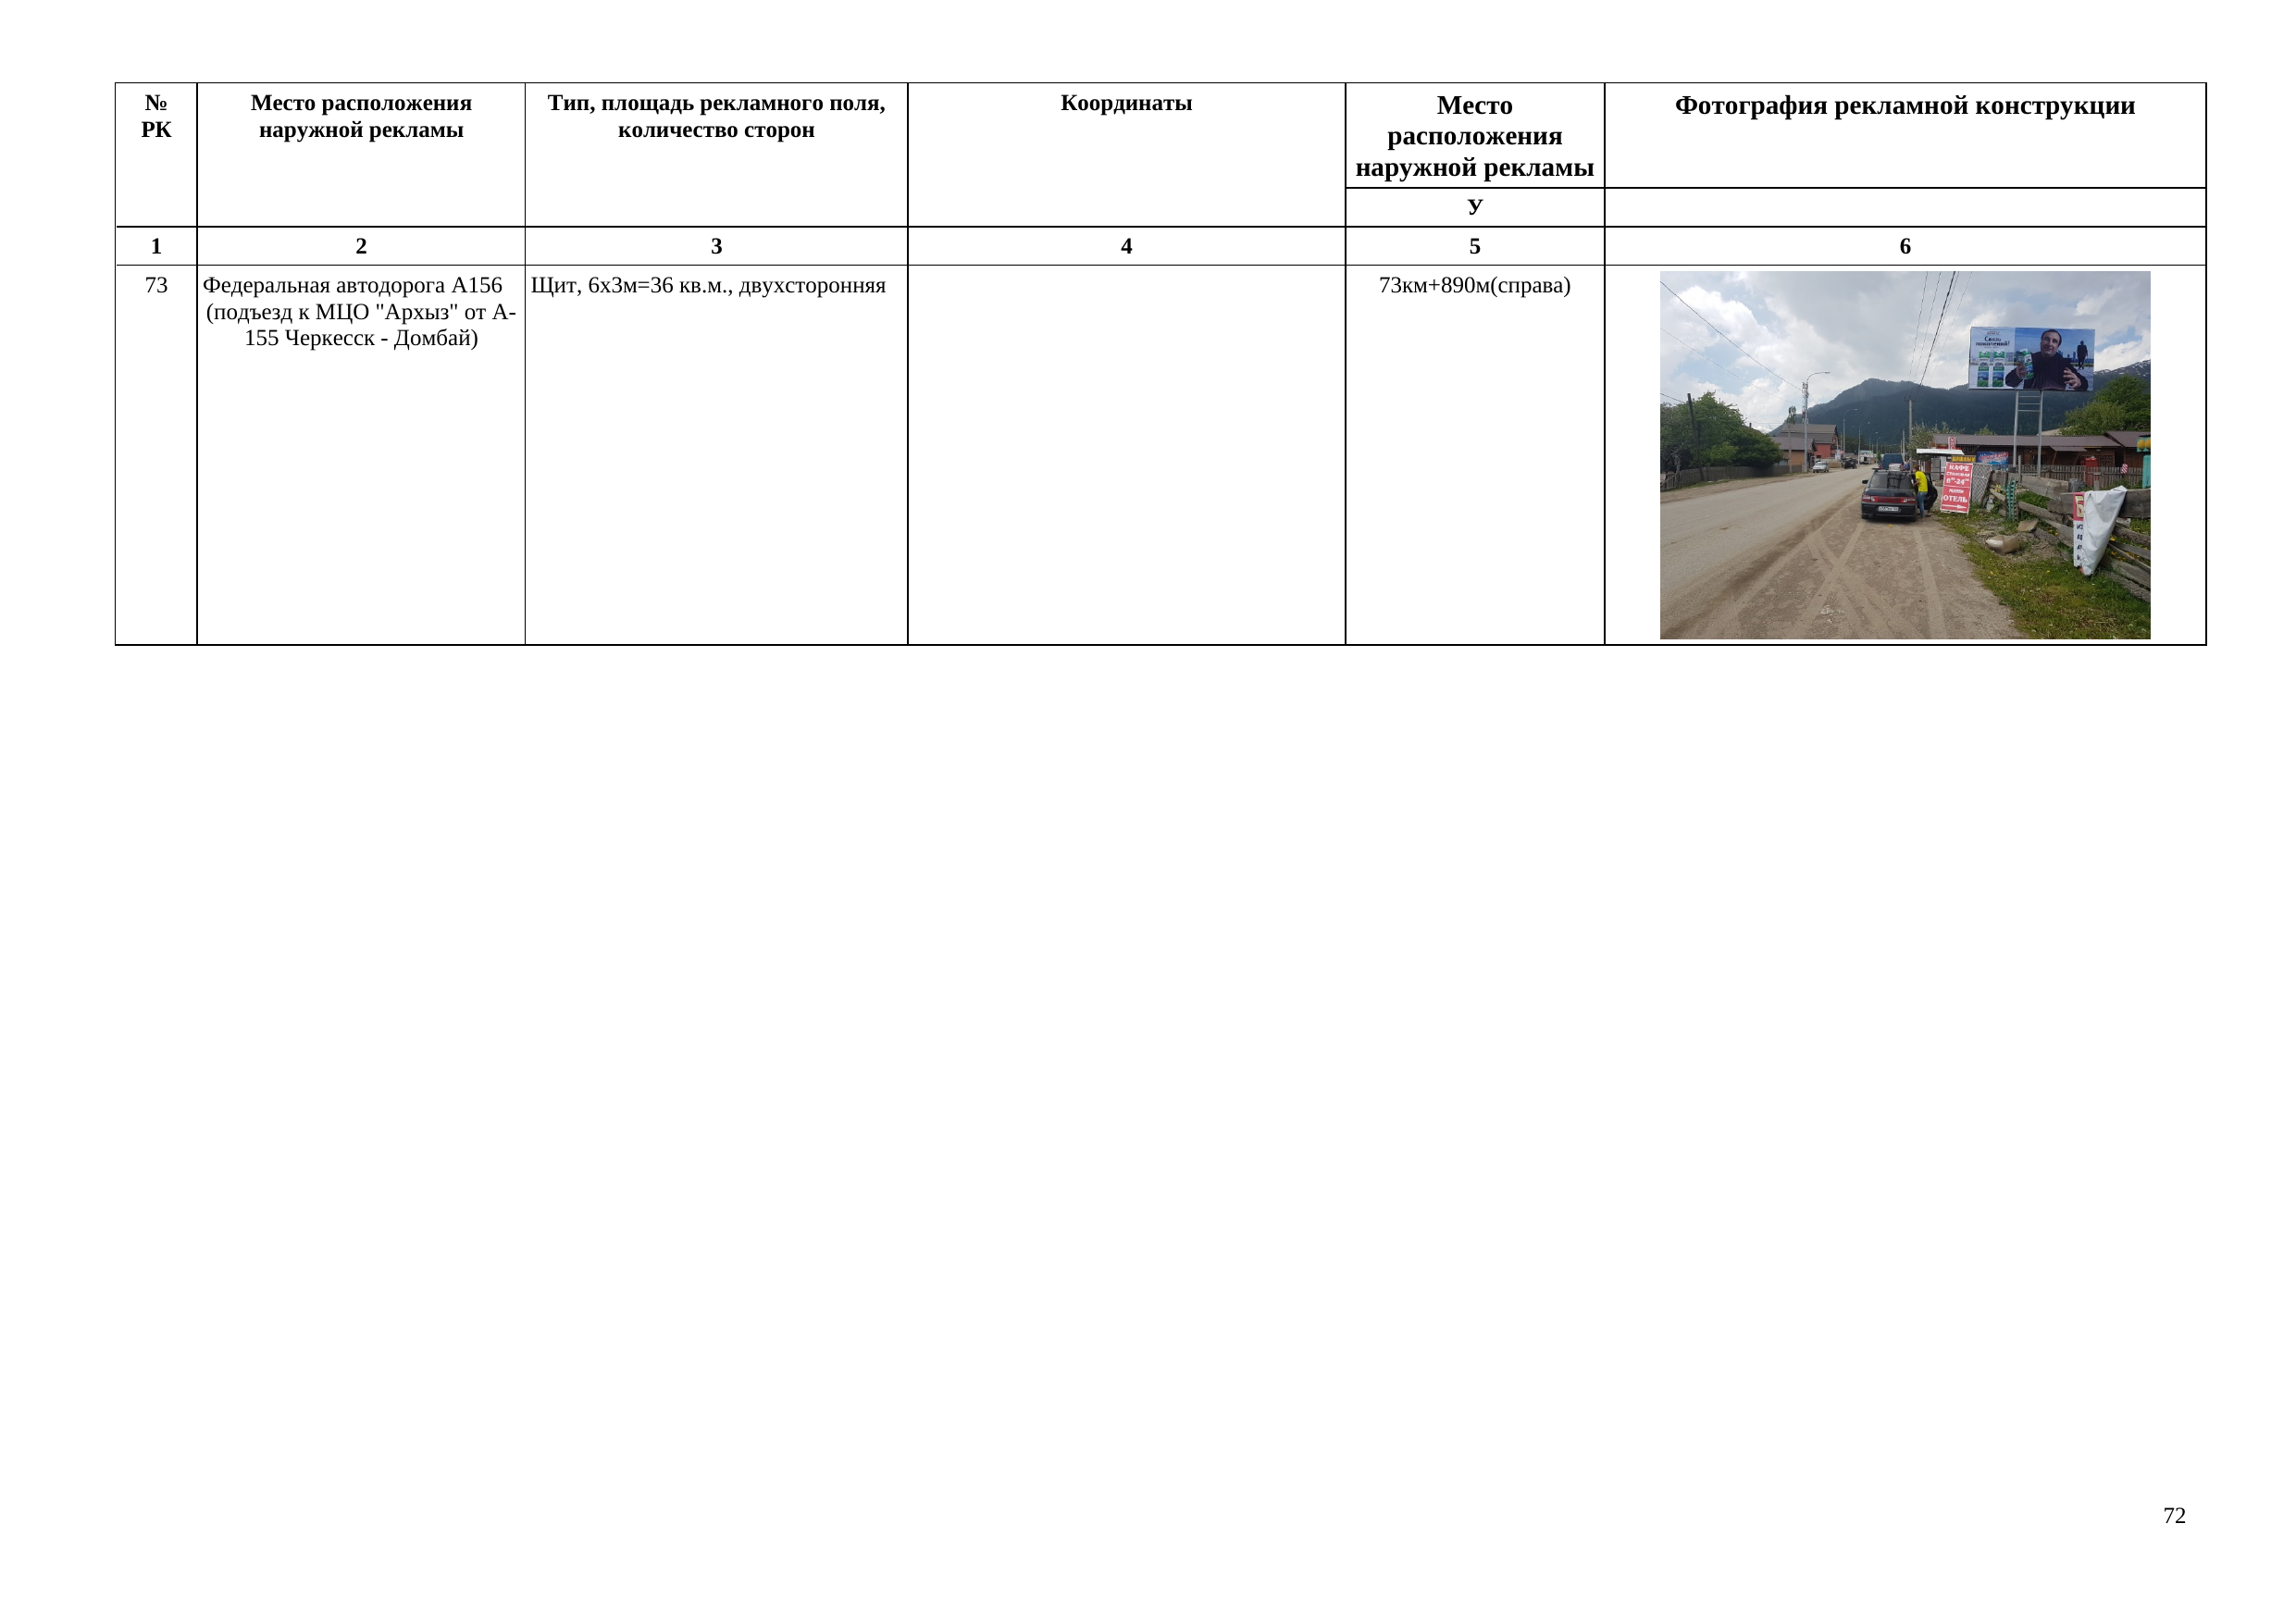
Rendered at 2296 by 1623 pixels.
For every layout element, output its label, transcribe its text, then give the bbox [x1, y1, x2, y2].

picture [1660, 271, 2151, 639]
table_cell 6 [1606, 228, 2205, 265]
table_header Тип, площадь рекламного поля, количество сторон [526, 83, 907, 226]
table_header Место расположения наружной рекламы [1347, 83, 1604, 187]
table_cell Федеральная автодорога A156 (подъезд к МЦО "Архыз" от А-155 Черкесск - Домбай) [198, 266, 525, 644]
table_cell [1606, 189, 2205, 226]
table_cell 73 [116, 266, 196, 644]
table_cell [909, 266, 1345, 644]
table_header № РК [116, 83, 196, 226]
table_header Место расположения наружной рекламы [198, 83, 525, 226]
table_cell У [1347, 189, 1604, 226]
table_cell 5 [1347, 228, 1604, 265]
table_header Координаты [909, 83, 1345, 226]
table_cell 2 [198, 228, 525, 265]
table_cell [1606, 266, 2205, 644]
table_cell Щит, 6х3м=36 кв.м., двухсторонняя [526, 266, 907, 644]
table_cell 73км+890м(справа) [1347, 266, 1604, 644]
table_cell 4 [909, 228, 1345, 265]
table_cell 3 [526, 228, 907, 265]
table_header Фотография рекламной конструкции [1606, 83, 2205, 187]
table_cell 1 [116, 227, 196, 265]
